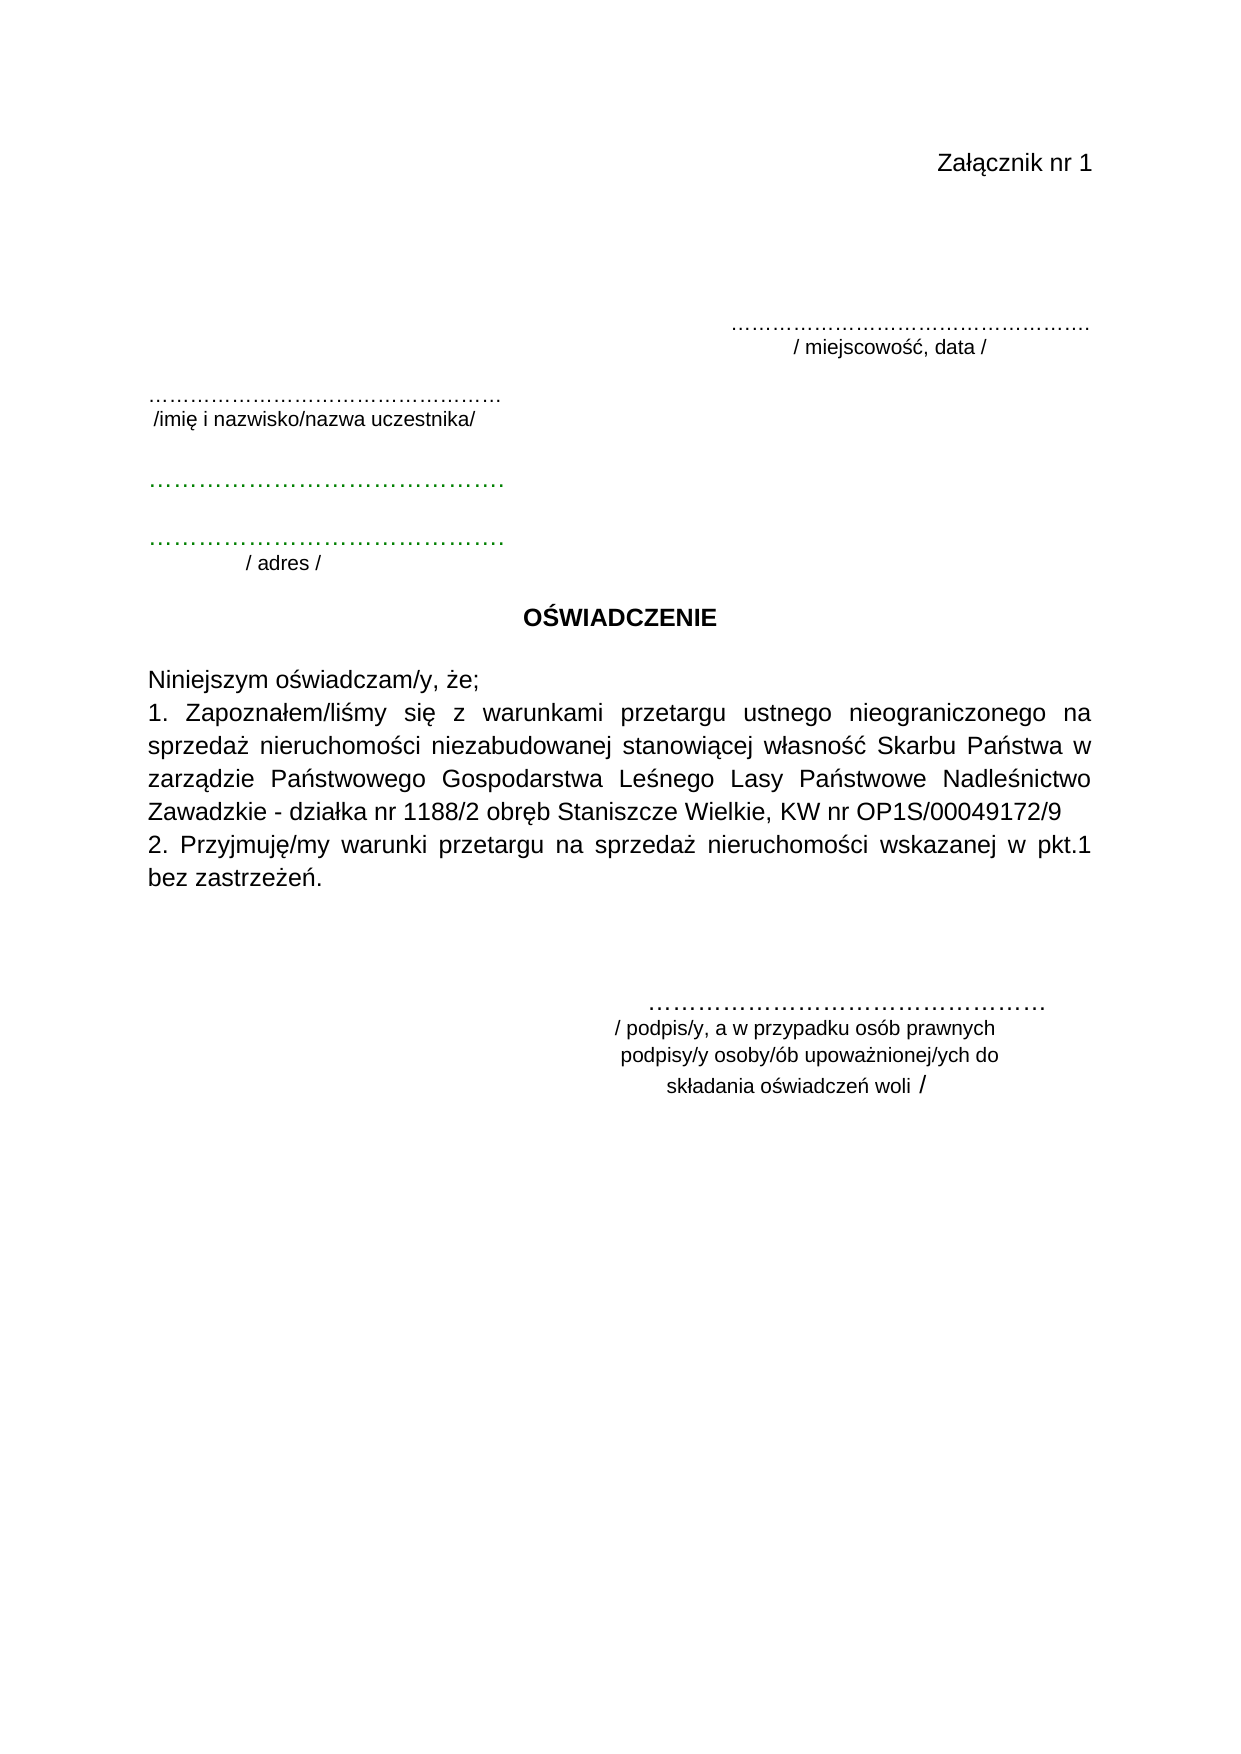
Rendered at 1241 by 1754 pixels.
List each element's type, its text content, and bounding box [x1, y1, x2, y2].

title składania oświadczeń woli / [148, 1071, 1093, 1099]
title 1. Zapoznałem/liśmy się z warunkami przetargu ustnego nieograniczonego na sprzedaż nieruchomości niezabudowanej stanowiącej własność Skarbu Państwa w zarządzie Państwowego Gospodarstwa Leśnego Lasy Państwowe Nadleśnictwo Zawadzkie - działka nr 1188/2 obręb Staniszcze Wielkie, KW nr OP1S/00049172/9 [148, 698, 1093, 826]
title ……………………………………. [148, 522, 1093, 551]
text /imię i nazwisko/nazwa uczestnika/ [148, 406, 1093, 430]
text …………………………………………… [148, 382, 1093, 406]
title / podpis/y, a w przypadku osób prawnych [148, 1016, 1093, 1039]
title ……………………………………. [148, 464, 1093, 493]
title ………………………………………… [148, 987, 1093, 1016]
text Załącznik nr 1 [148, 148, 1093, 176]
title OŚWIADCZENIE [148, 603, 1093, 632]
title Niniejszym oświadczam/y, że; [148, 665, 1093, 694]
title podpisy/y osoby/ób upoważnionej/ych do [148, 1043, 1093, 1067]
title 2. Przyjmuję/my warunki przetargu na sprzedaż nieruchomości wskazanej w pkt.1 bez zastrzeżeń. [148, 830, 1093, 892]
title / adres / [148, 551, 1093, 574]
text / miejscowość, data / [148, 334, 1093, 358]
text ……………………………………………. [148, 311, 1093, 334]
